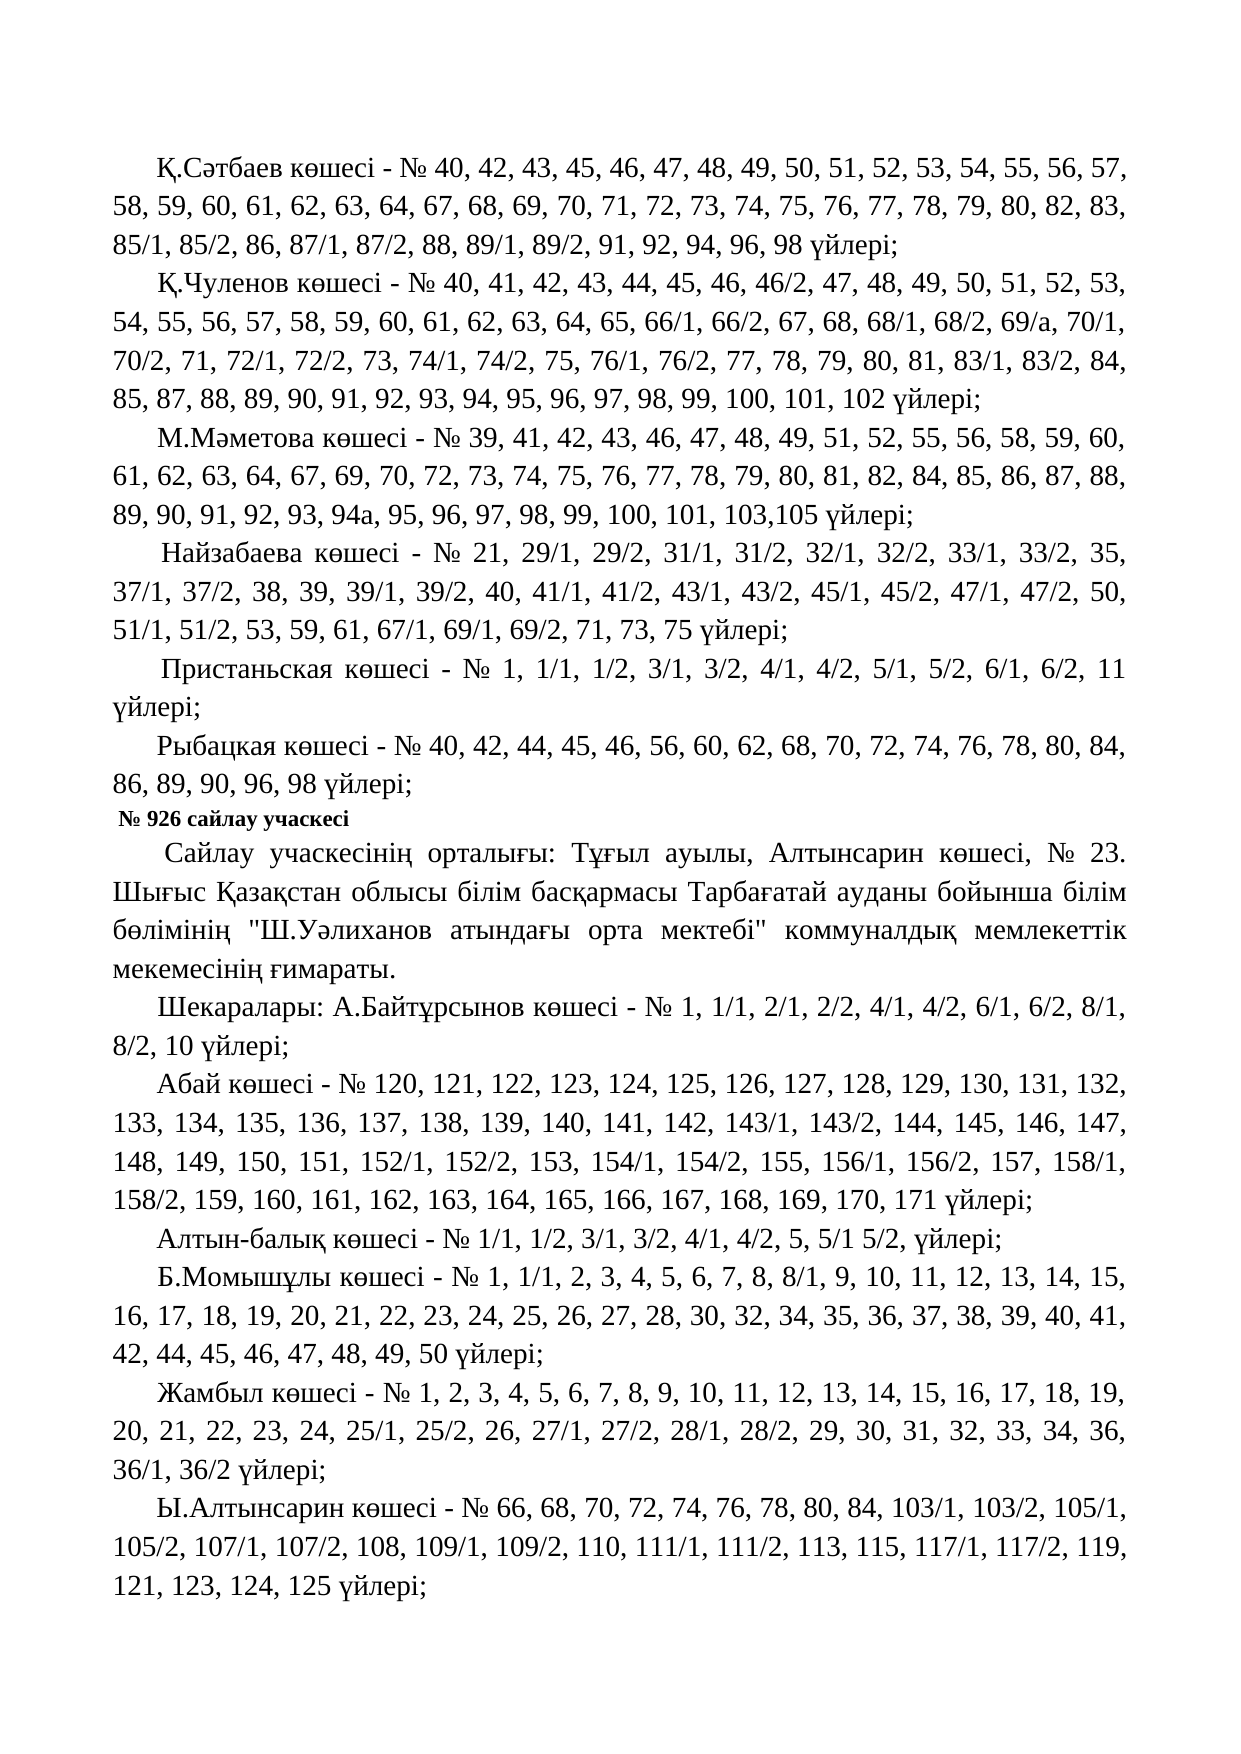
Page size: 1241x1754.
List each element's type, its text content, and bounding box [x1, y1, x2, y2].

text Пристаньская көшесі - № 1, 1/1, 1/2, 3/1, 3/2, 4/1, 4/2, 5/1, 5/2, 6/1, 6/2, 11 үйлері; [112, 651, 1128, 723]
text Рыбацкая көшесі - № 40, 42, 44, 45, 46, 56, 60, 62, 68, 70, 72, 74, 76, 78, 80, 84, 86, 89, 90, 96, 98 үйлері; [112, 728, 1128, 800]
text № 926 сайлау учаскесі [112, 805, 1128, 832]
text Сайлау учаскесінің орталығы: Тұғыл ауылы, Алтынсарин көшесі, № 23. Шығыс Қазақстан облысы білім басқармасы Тарбағатай ауданы бойынша білім бөлімінің "Ш.Уәлиханов атындағы орта мектебі" коммуналдық мемлекеттік мекемесінің ғимараты. [112, 835, 1128, 984]
text Ы.Алтынсарин көшесі - № 66, 68, 70, 72, 74, 76, 78, 80, 84, 103/1, 103/2, 105/1, 105/2, 107/1, 107/2, 108, 109/1, 109/2, 110, 111/1, 111/2, 113, 115, 117/1, 117/2, 119, 121, 123, 124, 125 үйлері; [112, 1491, 1128, 1601]
text Найзабаева көшесі - № 21, 29/1, 29/2, 31/1, 31/2, 32/1, 32/2, 33/1, 33/2, 35, 37/1, 37/2, 38, 39, 39/1, 39/2, 40, 41/1, 41/2, 43/1, 43/2, 45/1, 45/2, 47/1, 47/2, 50, 51/1, 51/2, 53, 59, 61, 67/1, 69/1, 69/2, 71, 73, 75 үйлері; [112, 535, 1128, 646]
text Қ.Чуленов көшесі - № 40, 41, 42, 43, 44, 45, 46, 46/2, 47, 48, 49, 50, 51, 52, 53, 54, 55, 56, 57, 58, 59, 60, 61, 62, 63, 64, 65, 66/1, 66/2, 67, 68, 68/1, 68/2, 69/а, 70/1, 70/2, 71, 72/1, 72/2, 73, 74/1, 74/2, 75, 76/1, 76/2, 77, 78, 79, 80, 81, 83/1, 83/2, 84, 85, 87, 88, 89, 90, 91, 92, 93, 94, 95, 96, 97, 98, 99, 100, 101, 102 үйлері; [112, 266, 1128, 415]
text Абай көшесі - № 120, 121, 122, 123, 124, 125, 126, 127, 128, 129, 130, 131, 132, 133, 134, 135, 136, 137, 138, 139, 140, 141, 142, 143/1, 143/2, 144, 145, 146, 147, 148, 149, 150, 151, 152/1, 152/2, 153, 154/1, 154/2, 155, 156/1, 156/2, 157, 158/1, 158/2, 159, 160, 161, 162, 163, 164, 165, 166, 167, 168, 169, 170, 171 үйлері; [112, 1067, 1128, 1216]
text Шекаралары: А.Байтұрсынов көшесі - № 1, 1/1, 2/1, 2/2, 4/1, 4/2, 6/1, 6/2, 8/1, 8/2, 10 үйлері; [112, 989, 1128, 1062]
text Алтын-балық көшесі - № 1/1, 1/2, 3/1, 3/2, 4/1, 4/2, 5, 5/1 5/2, үйлері; [112, 1221, 1128, 1254]
text Жамбыл көшесі - № 1, 2, 3, 4, 5, 6, 7, 8, 9, 10, 11, 12, 13, 14, 15, 16, 17, 18, 19, 20, 21, 22, 23, 24, 25/1, 25/2, 26, 27/1, 27/2, 28/1, 28/2, 29, 30, 31, 32, 33, 34, 36, 36/1, 36/2 үйлері; [112, 1375, 1128, 1486]
text Б.Момышұлы көшесі - № 1, 1/1, 2, 3, 4, 5, 6, 7, 8, 8/1, 9, 10, 11, 12, 13, 14, 15, 16, 17, 18, 19, 20, 21, 22, 23, 24, 25, 26, 27, 28, 30, 32, 34, 35, 36, 37, 38, 39, 40, 41, 42, 44, 45, 46, 47, 48, 49, 50 үйлері; [112, 1259, 1128, 1370]
text Қ.Сәтбаев көшесі - № 40, 42, 43, 45, 46, 47, 48, 49, 50, 51, 52, 53, 54, 55, 56, 57, 58, 59, 60, 61, 62, 63, 64, 67, 68, 69, 70, 71, 72, 73, 74, 75, 76, 77, 78, 79, 80, 82, 83, 85/1, 85/2, 86, 87/1, 87/2, 88, 89/1, 89/2, 91, 92, 94, 96, 98 үйлері; [112, 150, 1128, 261]
text М.Мәметова көшесі - № 39, 41, 42, 43, 46, 47, 48, 49, 51, 52, 55, 56, 58, 59, 60, 61, 62, 63, 64, 67, 69, 70, 72, 73, 74, 75, 76, 77, 78, 79, 80, 81, 82, 84, 85, 86, 87, 88, 89, 90, 91, 92, 93, 94а, 95, 96, 97, 98, 99, 100, 101, 103,105 үйлері; [112, 420, 1128, 530]
